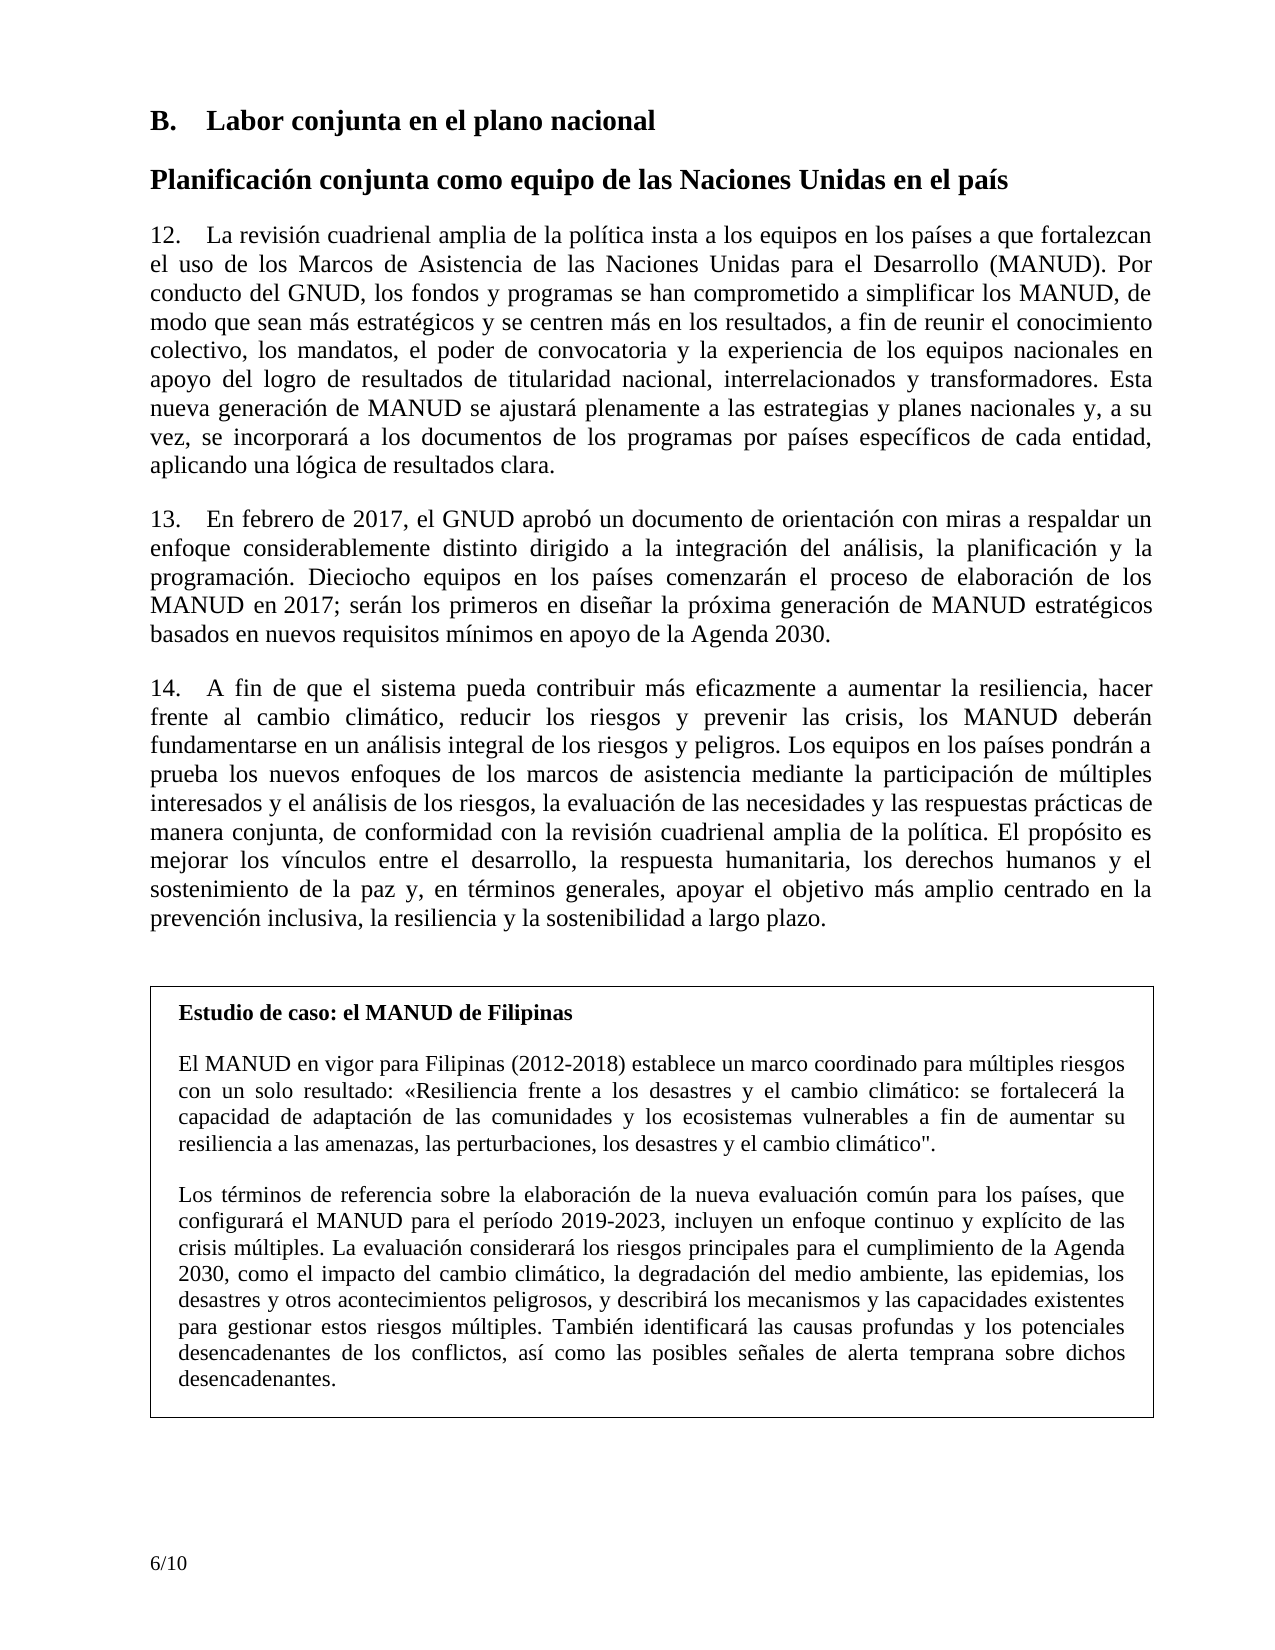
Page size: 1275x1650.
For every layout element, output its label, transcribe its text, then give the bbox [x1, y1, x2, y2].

list Labor conjunta en el plano nacional [150, 103, 1153, 137]
table_header Estudio de caso: el MANUD de Filipinas El MANUD en vigor para Filipinas (2012-2018) establece un marco coordinado para múltiples riesgos con un solo resultado: «Resiliencia frente a los desastres y el cambio climático: se fortalecerá la capacidad de adaptación de las comunidades y los ecosistemas vulnerables a fin de aumentar su resiliencia a las amenazas, las perturbaciones, los desastres y el cambio climático". Los términos de referencia sobre la elaboración de la nueva evaluación común para los países, que configurará el MANUD para el período 2019-2023, incluyen un enfoque continuo y explícito de las crisis múltiples. La evaluación considerará los riesgos principales para el cumplimiento de la Agenda 2030, como el impacto del cambio climático, la degradación del medio ambiente, las epidemias, los desastres y otros acontecimientos peligrosos, y describirá los mecanismos y las capacidades existentes para gestionar estos riesgos múltiples. También identificará las causas profundas y los potenciales desencadenantes de los conflictos, así como las posibles señales de alerta temprana sobre dichos desencadenantes. [151, 987, 1153, 1417]
list En febrero de 2017, el GNUD aprobó un documento de orientación con miras a respaldar un enfoque considerablemente distinto dirigido a la integración del análisis, la planificación y la programación. Dieciocho equipos en los países comenzarán el proceso de elaboración de los MANUD en 2017; serán los primeros en diseñar la próxima generación de MANUD estratégicos basados ​​en nuevos requisitos mínimos en apoyo de la Agenda 2030. [150, 504, 1153, 648]
list A fin de que el sistema pueda contribuir más eficazmente a aumentar la resiliencia, hacer frente al cambio climático, reducir los riesgos y prevenir las crisis, los MANUD deberán fundamentarse en un análisis integral de los riesgos y peligros. Los equipos en los países pondrán a prueba los nuevos enfoques de los marcos de asistencia mediante la participación de múltiples interesados y el análisis de los riesgos, la evaluación de las necesidades y las respuestas prácticas de manera conjunta, de conformidad con la revisión cuadrienal amplia de la política. El propósito es mejorar los vínculos entre el desarrollo, la respuesta humanitaria, los derechos humanos y el sostenimiento de la paz y, en términos generales, apoyar el objetivo más amplio centrado en la prevención inclusiva, la resiliencia y la sostenibilidad a largo plazo. [150, 673, 1153, 932]
list La revisión cuadrienal amplia de la política insta a los equipos en los países a que fortalezcan el uso de los Marcos de Asistencia de las Naciones Unidas para el Desarrollo (MANUD). Por conducto del GNUD, los fondos y programas se han comprometido a simplificar los MANUD, de modo que sean más estratégicos y se centren más en los resultados, a fin de reunir el conocimiento colectivo, los mandatos, el poder de convocatoria y la experiencia de los equipos nacionales en apoyo del logro de resultados de titularidad nacional, interrelacionados y transformadores. Esta nueva generación de MANUD se ajustará plenamente a las estrategias y planes nacionales y, a su vez, se incorporará a los documentos de los programas por países específicos de cada entidad, aplicando una lógica de resultados clara. [150, 221, 1153, 479]
text Planificación conjunta como equipo de las Naciones Unidas en el país [150, 162, 1153, 196]
